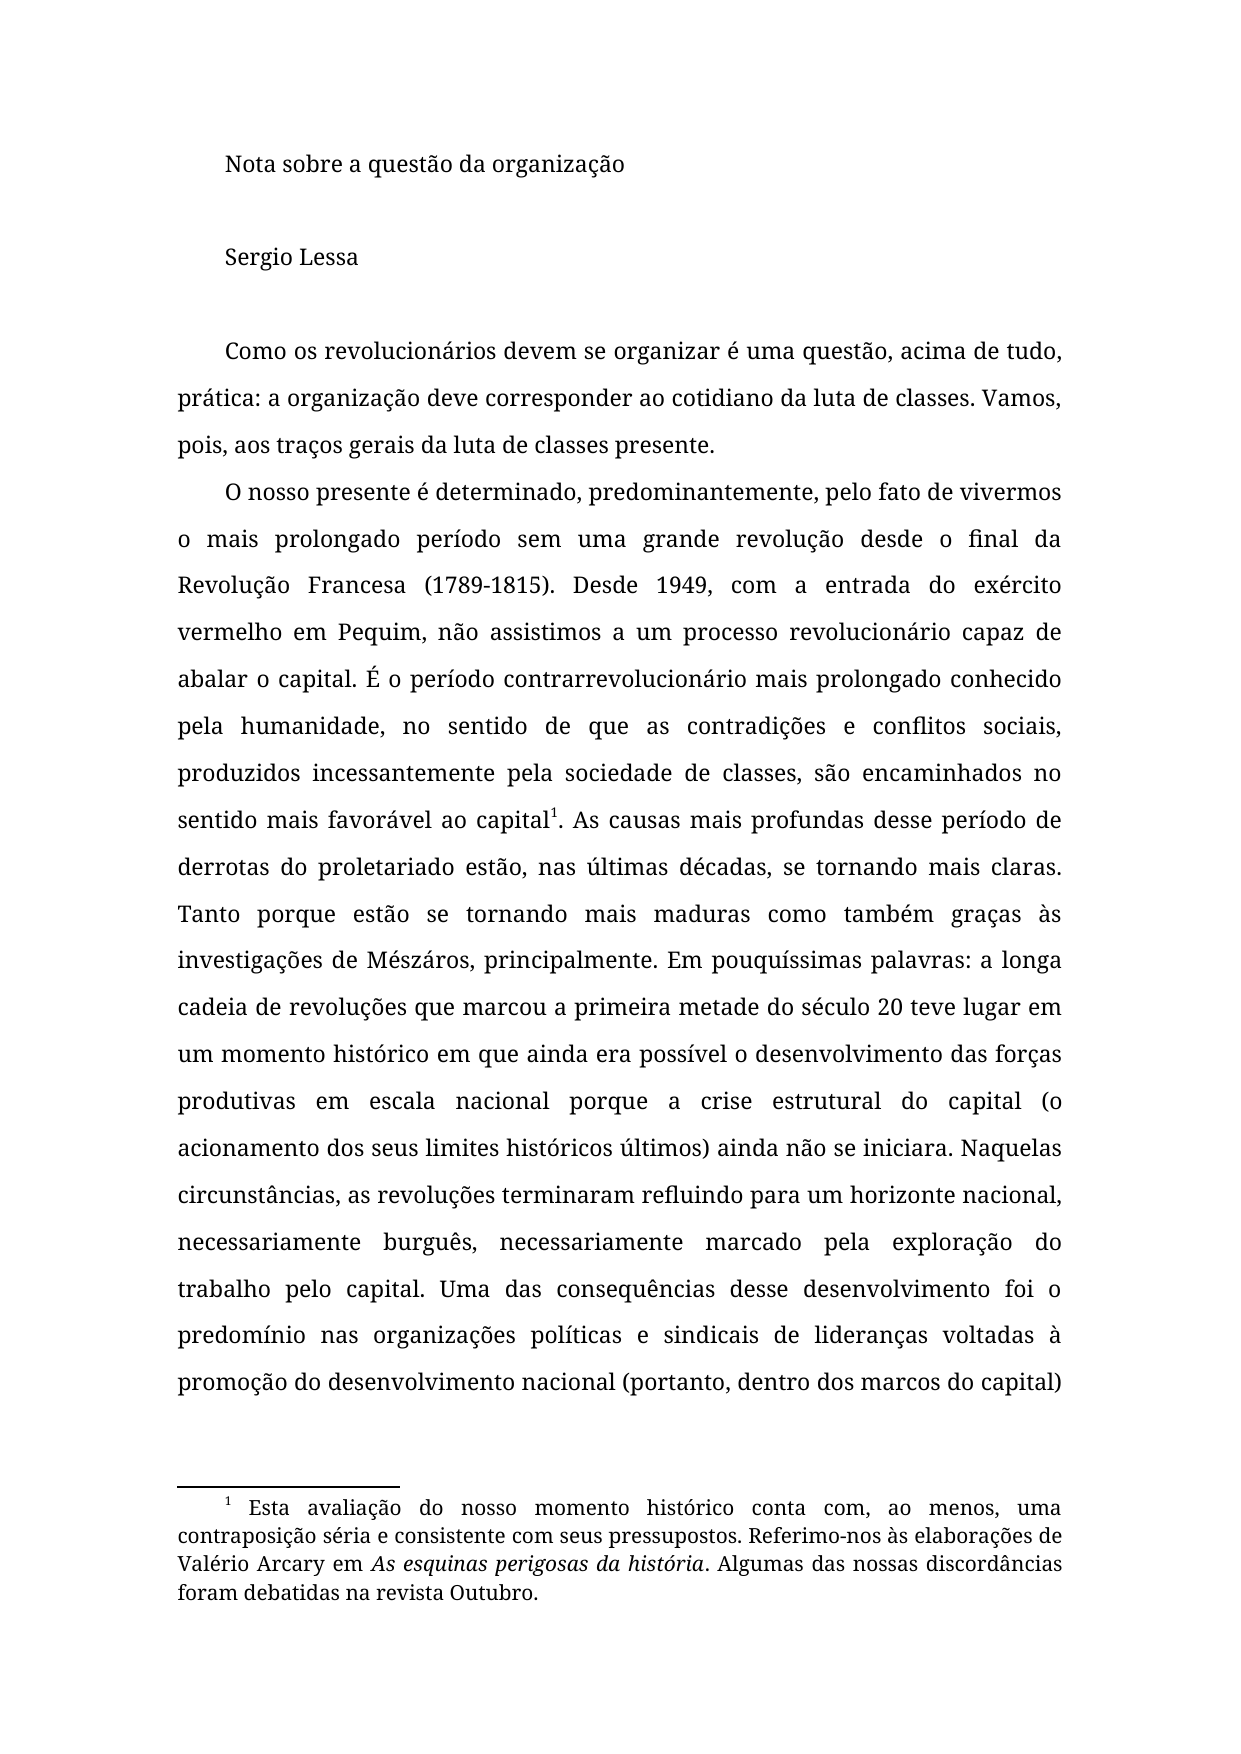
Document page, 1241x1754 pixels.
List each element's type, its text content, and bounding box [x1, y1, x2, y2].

text Nota sobre a questão da organização [177, 148, 1063, 179]
text Como os revolucionários devem se organizar é uma questão, acima de tudo, prática: a organização deve corresponder ao cotidiano da luta de classes. Vamos, pois, aos traços gerais da luta de classes presente. [177, 335, 1063, 460]
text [177, 476, 1063, 1398]
text Sergio Lessa [177, 241, 1063, 273]
